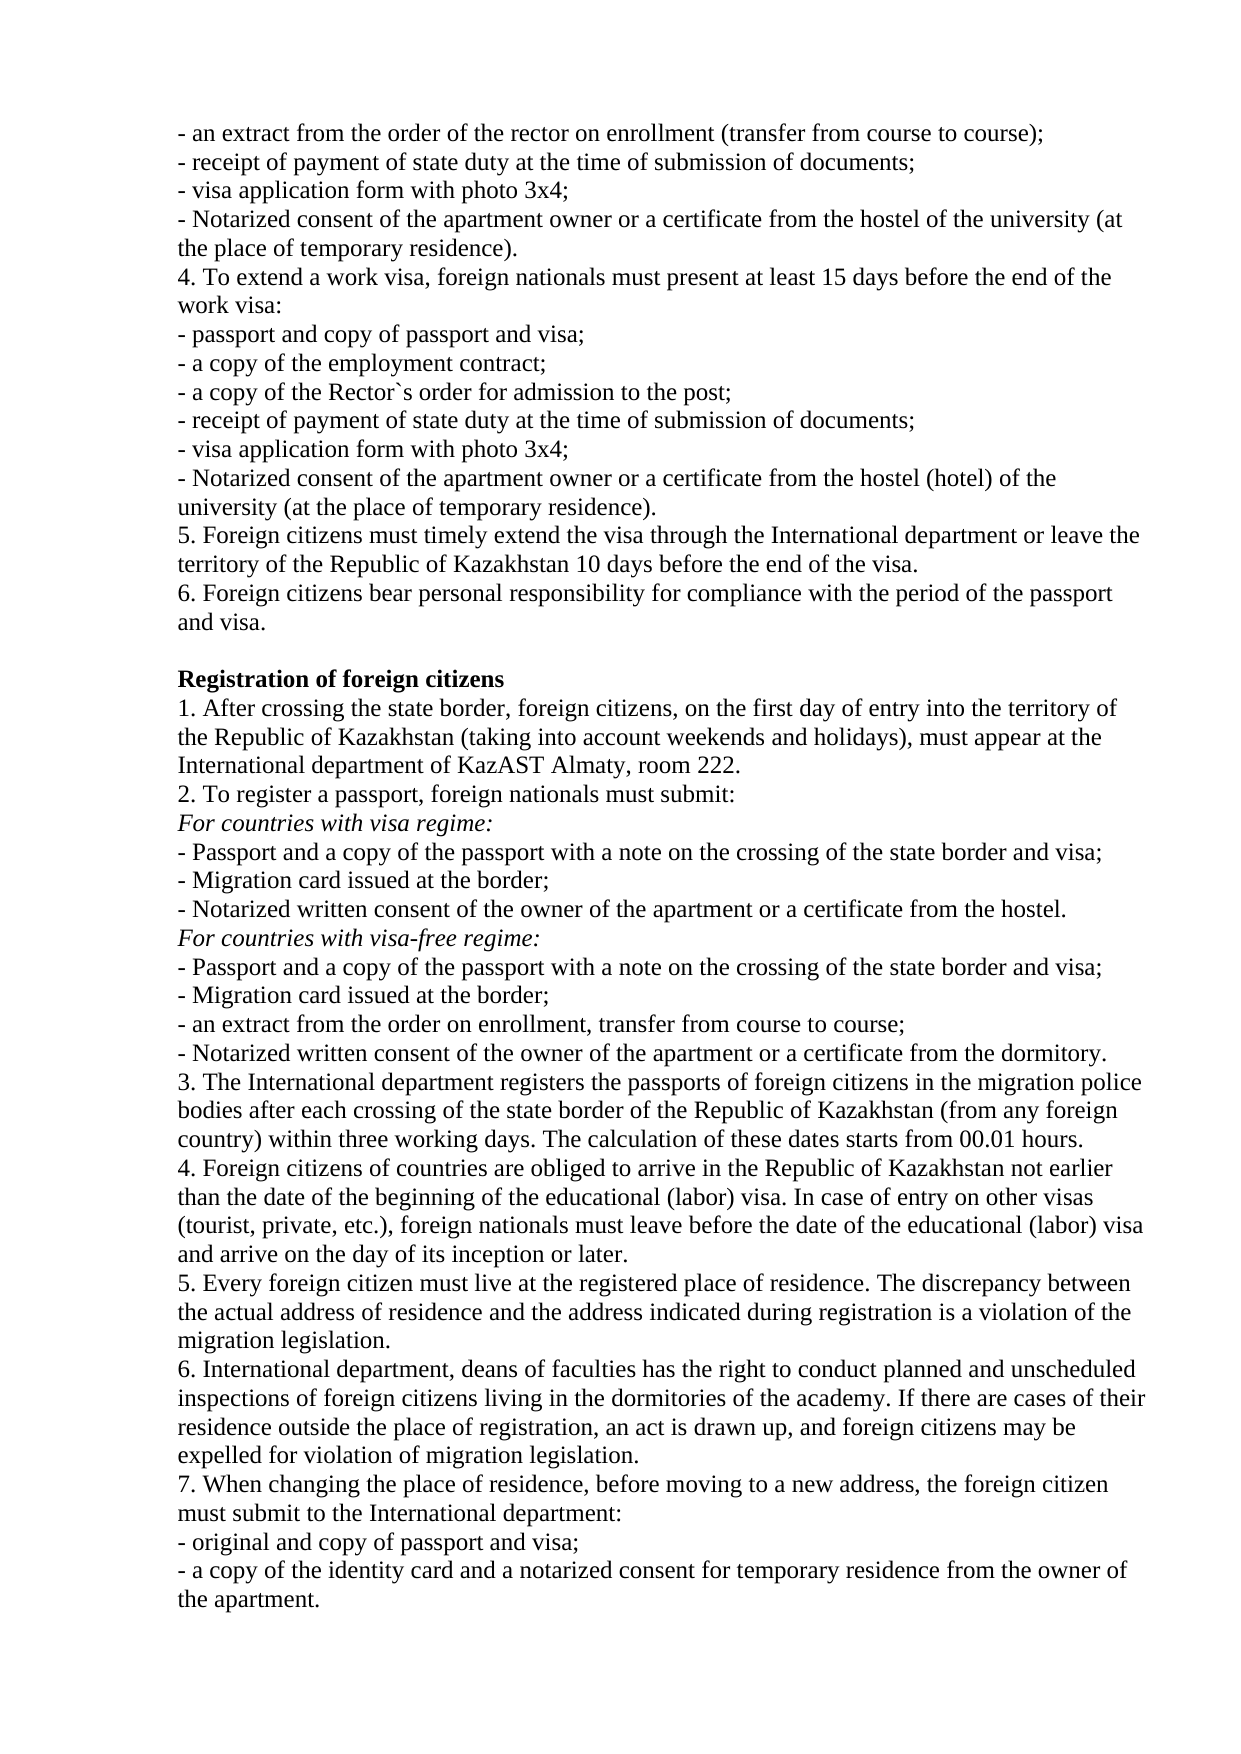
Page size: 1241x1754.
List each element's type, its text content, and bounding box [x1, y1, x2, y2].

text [177, 118, 1152, 636]
